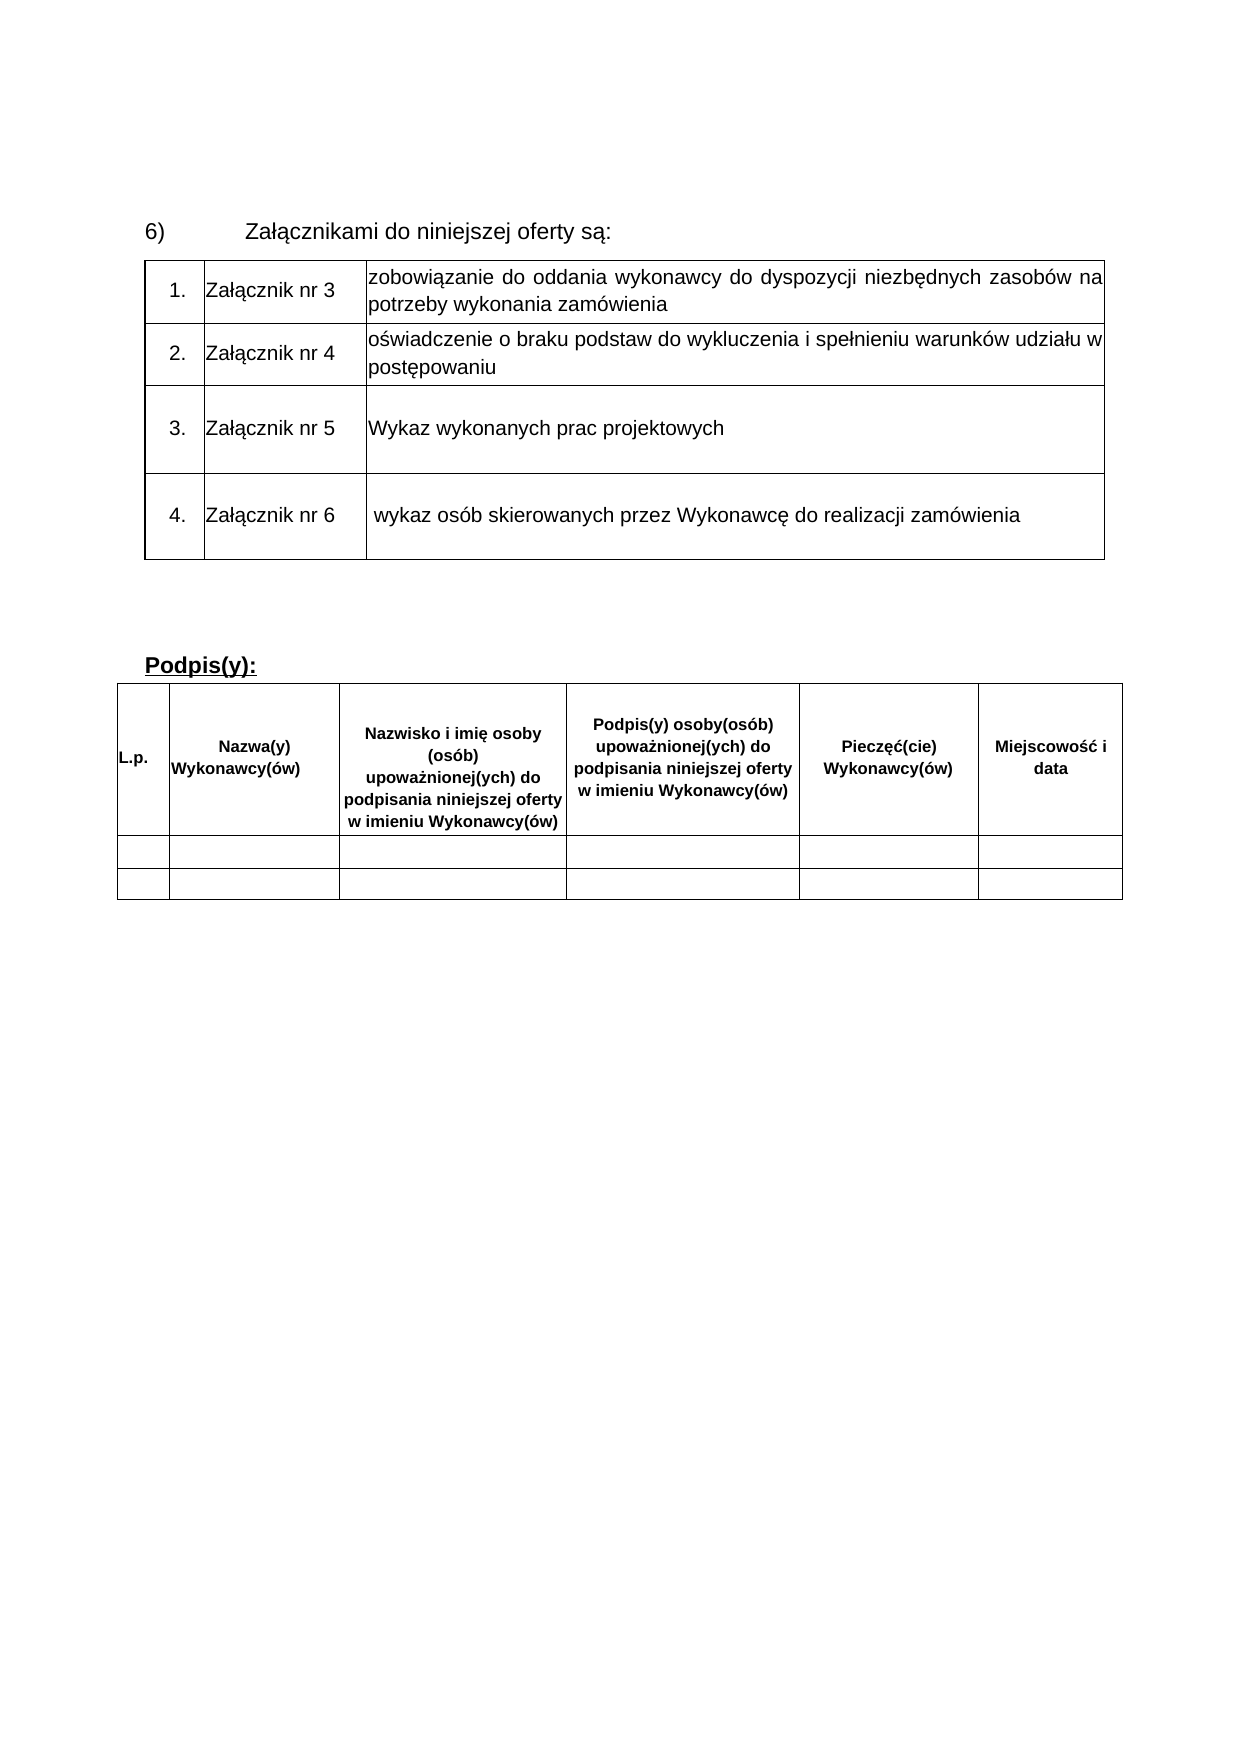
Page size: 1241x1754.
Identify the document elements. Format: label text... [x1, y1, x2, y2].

table_cell [567, 836, 799, 867]
table_cell [118, 869, 169, 899]
table_cell [800, 836, 978, 867]
text Podpis(y): [144, 652, 1096, 678]
table_header Nazwa(y) Wykonawcy(ów) [170, 684, 339, 835]
table_cell [979, 869, 1122, 899]
table_cell [567, 869, 799, 899]
table_cell 2. [146, 324, 204, 385]
table_header L.p. [118, 684, 169, 835]
table_header Miejscowość i data [979, 684, 1122, 835]
table_header Podpis(y) osoby(osób) upoważnionej(ych) do podpisania niniejszej oferty w imieniu Wykonawcy(ów) [567, 684, 799, 835]
table_header Załącznik nr 3 [205, 261, 366, 323]
table_cell Załącznik nr 4 [205, 324, 366, 385]
table_header zobowiązanie do oddania wykonawcy do dyspozycji niezbędnych zasobów na potrzeby wykonania zamówienia [367, 261, 1104, 323]
table_cell [118, 836, 169, 867]
table_cell Załącznik nr 5 [205, 386, 366, 472]
table_cell Załącznik nr 6 [205, 474, 366, 559]
table_cell [340, 836, 566, 867]
table_cell [800, 869, 978, 899]
table_cell 3. [146, 386, 204, 472]
table_cell 4. [146, 474, 204, 559]
table_cell [170, 869, 339, 899]
table_header 1. [146, 261, 204, 323]
table_cell [170, 836, 339, 867]
table_header Pieczęć(cie) Wykonawcy(ów) [800, 684, 978, 835]
table_header Nazwisko i imię osoby (osób) upoważnionej(ych) do podpisania niniejszej oferty w imieniu Wykonawcy(ów) [340, 684, 566, 835]
list Załącznikami do niniejszej oferty są: [144, 218, 1096, 244]
table_cell wykaz osób skierowanych przez Wykonawcę do realizacji zamówienia [367, 474, 1104, 559]
table_cell [979, 836, 1122, 867]
table_cell [340, 869, 566, 899]
table_cell Wykaz wykonanych prac projektowych [367, 386, 1104, 472]
table_cell oświadczenie o braku podstaw do wykluczenia i spełnieniu warunków udziału w postępowaniu [367, 324, 1104, 385]
